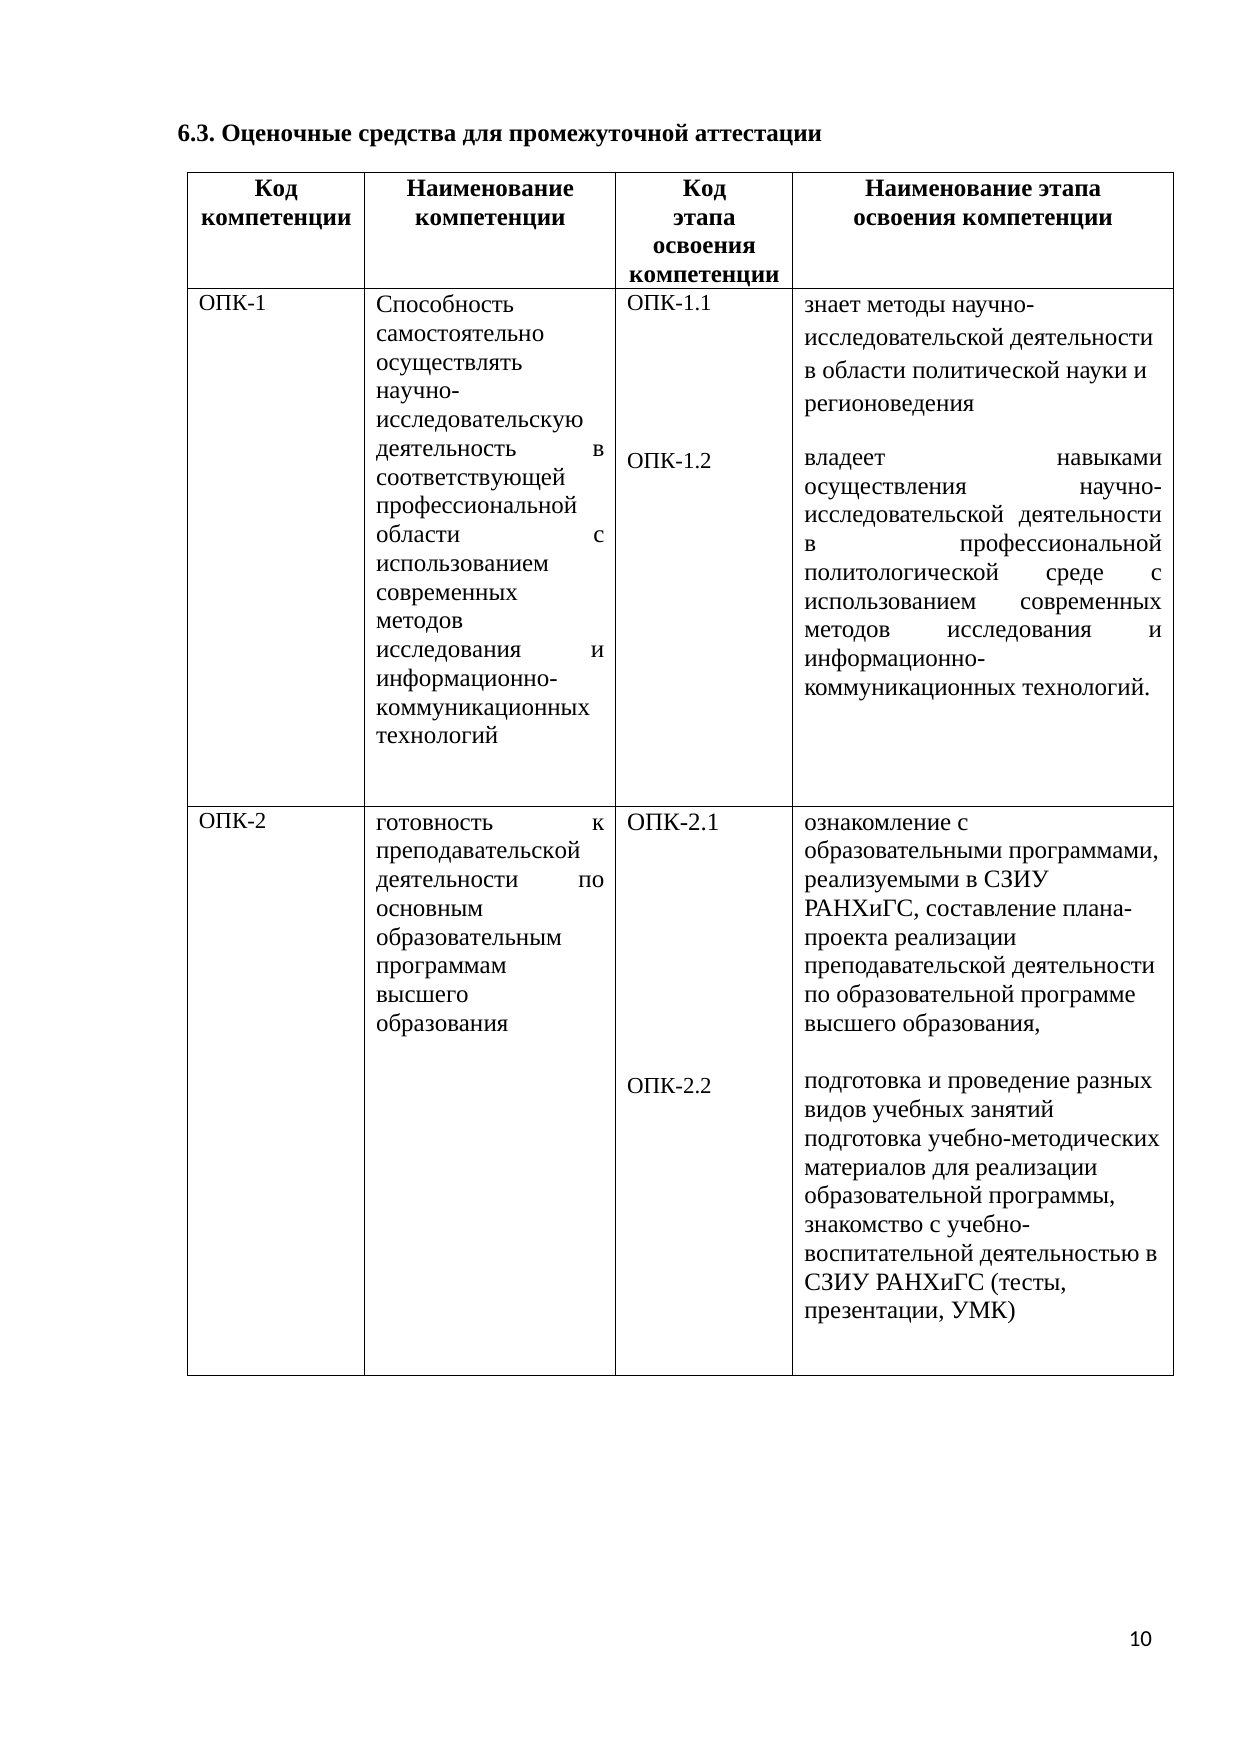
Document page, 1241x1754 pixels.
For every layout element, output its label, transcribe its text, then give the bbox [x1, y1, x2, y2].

table_cell готовность к преподавательской деятельности по основным образовательным программам высшего образования [365, 807, 615, 1375]
table_cell ОПК-2.1 ОПК-2.2 [616, 807, 792, 1375]
table_cell ознакомление с образовательными программами, реализуемыми в СЗИУ РАНХиГС, составление плана-проекта реализации преподавательской деятельности по образовательной программе высшего образования, подготовка и проведение разных видов учебных занятий подготовка учебно-методических материалов для реализации образовательной программы, знакомство с учебно-воспитательной деятельностью в СЗИУ РАНХиГС (тесты, презентации, УМК) [793, 807, 1173, 1375]
table_cell знает методы научно-исследовательской деятельности в области политической науки и регионоведения владеет навыками осуществления научно-исследовательской деятельности в профессиональной политологической среде с использованием современных методов исследования и информационно-коммуникационных технологий. [793, 289, 1173, 806]
table_cell ОПК-2 [188, 807, 364, 1375]
table_cell ОПК-1 [188, 289, 364, 806]
table_cell Способность самостоятельно осуществлять научно-исследовательскую деятельность в соответствующей профессиональной области с использованием современных методов исследования и информационно-коммуникационных технологий [365, 289, 615, 806]
table_header Код компетенции [188, 173, 364, 288]
table_header Наименование компетенции [365, 173, 615, 288]
table_cell ОПК-1.1 ОПК-1.2 [616, 289, 792, 806]
table_header Наименование этапа освоения компетенции [793, 173, 1173, 288]
text 6.3. Оценочные средства для промежуточной аттестации [177, 118, 1152, 147]
table_header Код этапа освоения компетенции [616, 173, 792, 288]
